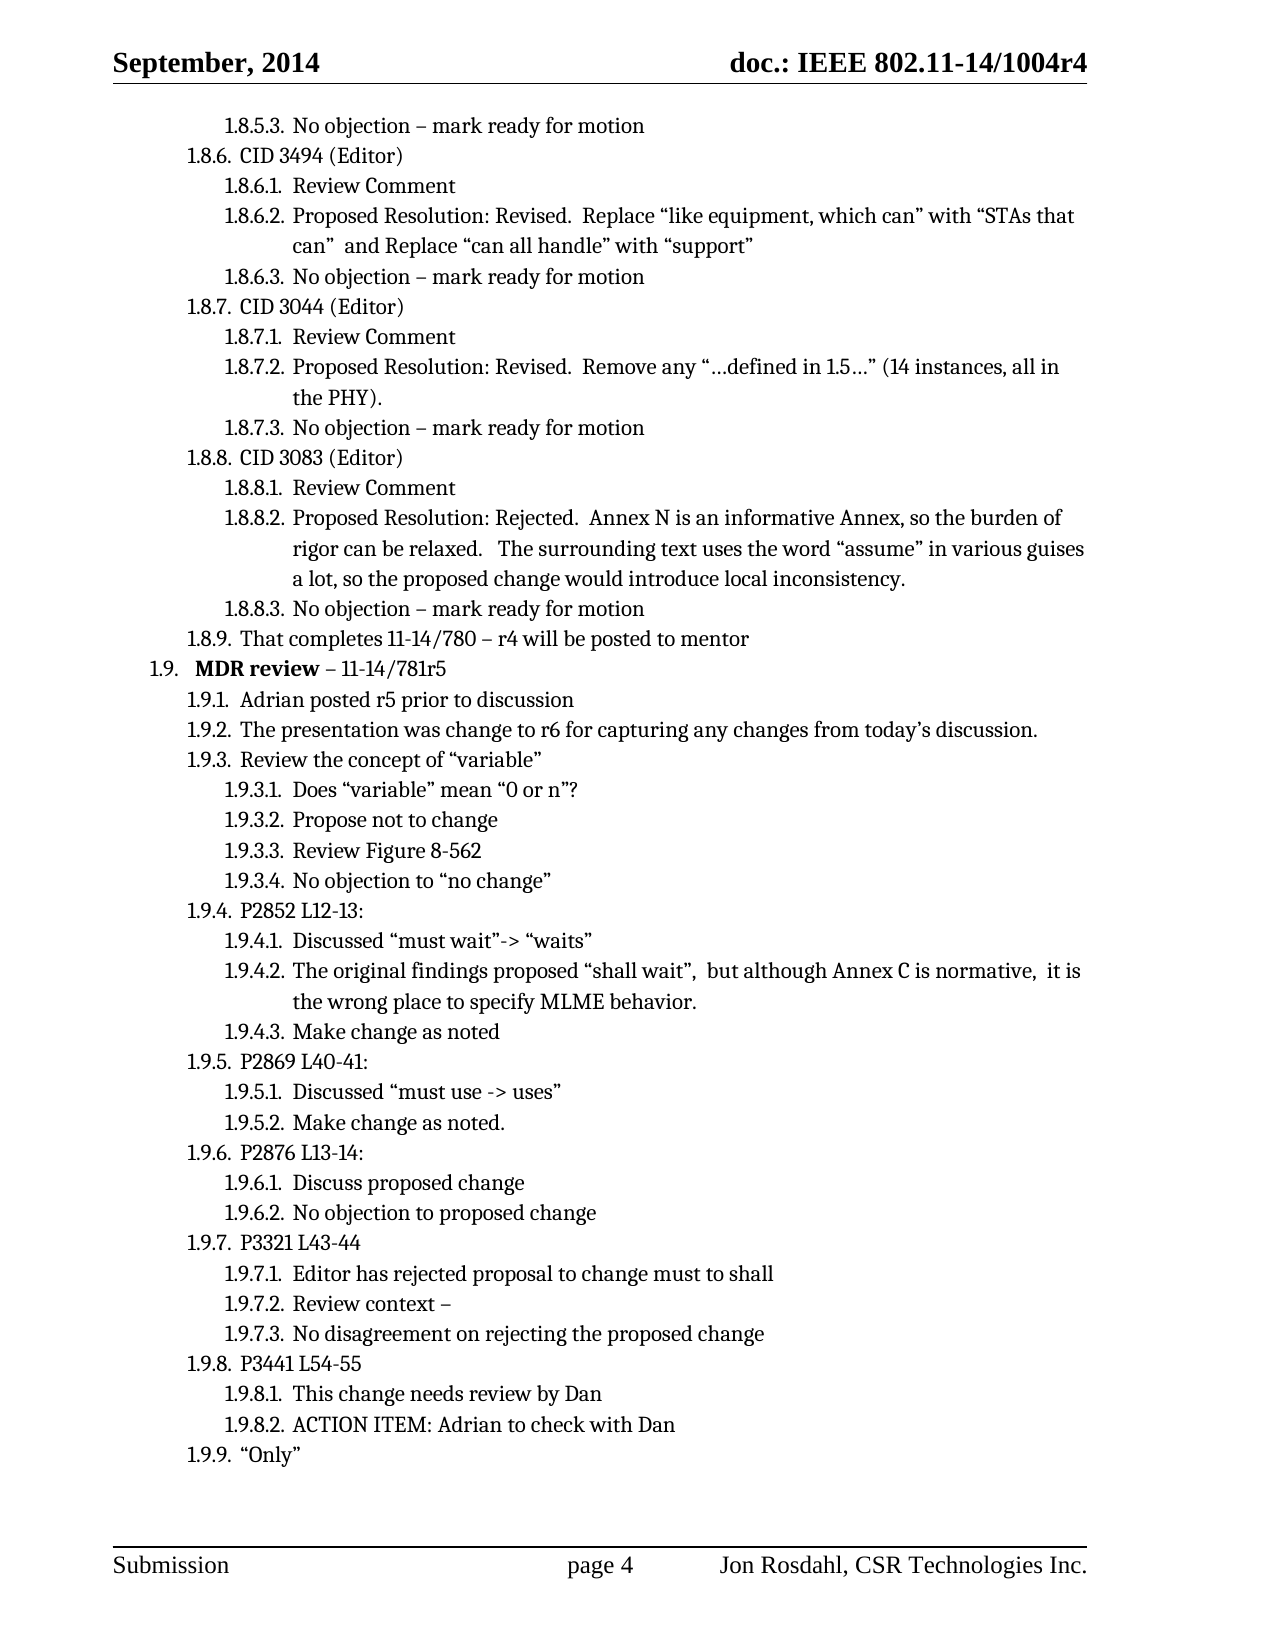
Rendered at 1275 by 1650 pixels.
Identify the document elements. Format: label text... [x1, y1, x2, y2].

list CID 3083 (Editor) [187, 445, 1087, 471]
list Discuss proposed change [225, 1170, 1087, 1196]
list Review Comment [225, 173, 1087, 199]
list Discussed “must use -> uses” [225, 1079, 1087, 1106]
list No objection – mark ready for motion [225, 112, 1087, 139]
list P2869 L40-41: [187, 1049, 1087, 1075]
list Editor has rejected proposal to change must to shall [225, 1260, 1087, 1287]
list Review Comment [225, 475, 1087, 501]
list The original findings proposed “shall wait”, but although Annex C is normative, it is the wrong place to specify MLME behavior. [225, 958, 1087, 1015]
list MDR review – 11-14/781r5 [150, 656, 1087, 683]
list CID 3494 (Editor) [187, 143, 1087, 169]
list Make change as noted [225, 1019, 1087, 1045]
list “Only” [187, 1442, 1087, 1468]
list No objection – mark ready for motion [225, 596, 1087, 622]
list Discussed “must wait”-> “waits” [225, 928, 1087, 954]
list No disagreement on rejecting the proposed change [225, 1321, 1087, 1347]
list P3441 L54-55 [187, 1351, 1087, 1377]
list Review the concept of “variable” [187, 747, 1087, 773]
list Make change as noted. [225, 1109, 1087, 1136]
list Adrian posted r5 prior to discussion [187, 686, 1087, 713]
list Review Figure 8-562 [225, 837, 1087, 864]
list Does “variable” mean “0 or n”? [225, 777, 1087, 803]
list Proposed Resolution: Revised. Remove any “…defined in 1.5…” (14 instances, all in the PHY). [225, 354, 1087, 411]
list The presentation was change to r6 for capturing any changes from today’s discussion. [187, 717, 1087, 743]
list P3321 L43-44 [187, 1230, 1087, 1257]
list Proposed Resolution: Rejected. Annex N is an informative Annex, so the burden of rigor can be relaxed. The surrounding text uses the word “assume” in various guises a lot, so the proposed change would introduce local inconsistency. [225, 505, 1087, 592]
list No objection – mark ready for motion [225, 414, 1087, 441]
list P2876 L13-14: [187, 1139, 1087, 1166]
list This change needs review by Dan [225, 1381, 1087, 1408]
list That completes 11-14/780 – r4 will be posted to mentor [187, 626, 1087, 652]
list ACTION ITEM: Adrian to check with Dan [225, 1411, 1087, 1438]
list Proposed Resolution: Revised. Replace “like equipment, which can” with “STAs that can” and Replace “can all handle” with “support” [225, 203, 1087, 260]
list No objection to “no change” [225, 868, 1087, 894]
list Propose not to change [225, 807, 1087, 834]
list Review context – [225, 1291, 1087, 1317]
list Review Comment [225, 324, 1087, 350]
list P2852 L12-13: [187, 898, 1087, 924]
list No objection – mark ready for motion [225, 263, 1087, 290]
list No objection to proposed change [225, 1200, 1087, 1226]
list CID 3044 (Editor) [187, 294, 1087, 320]
